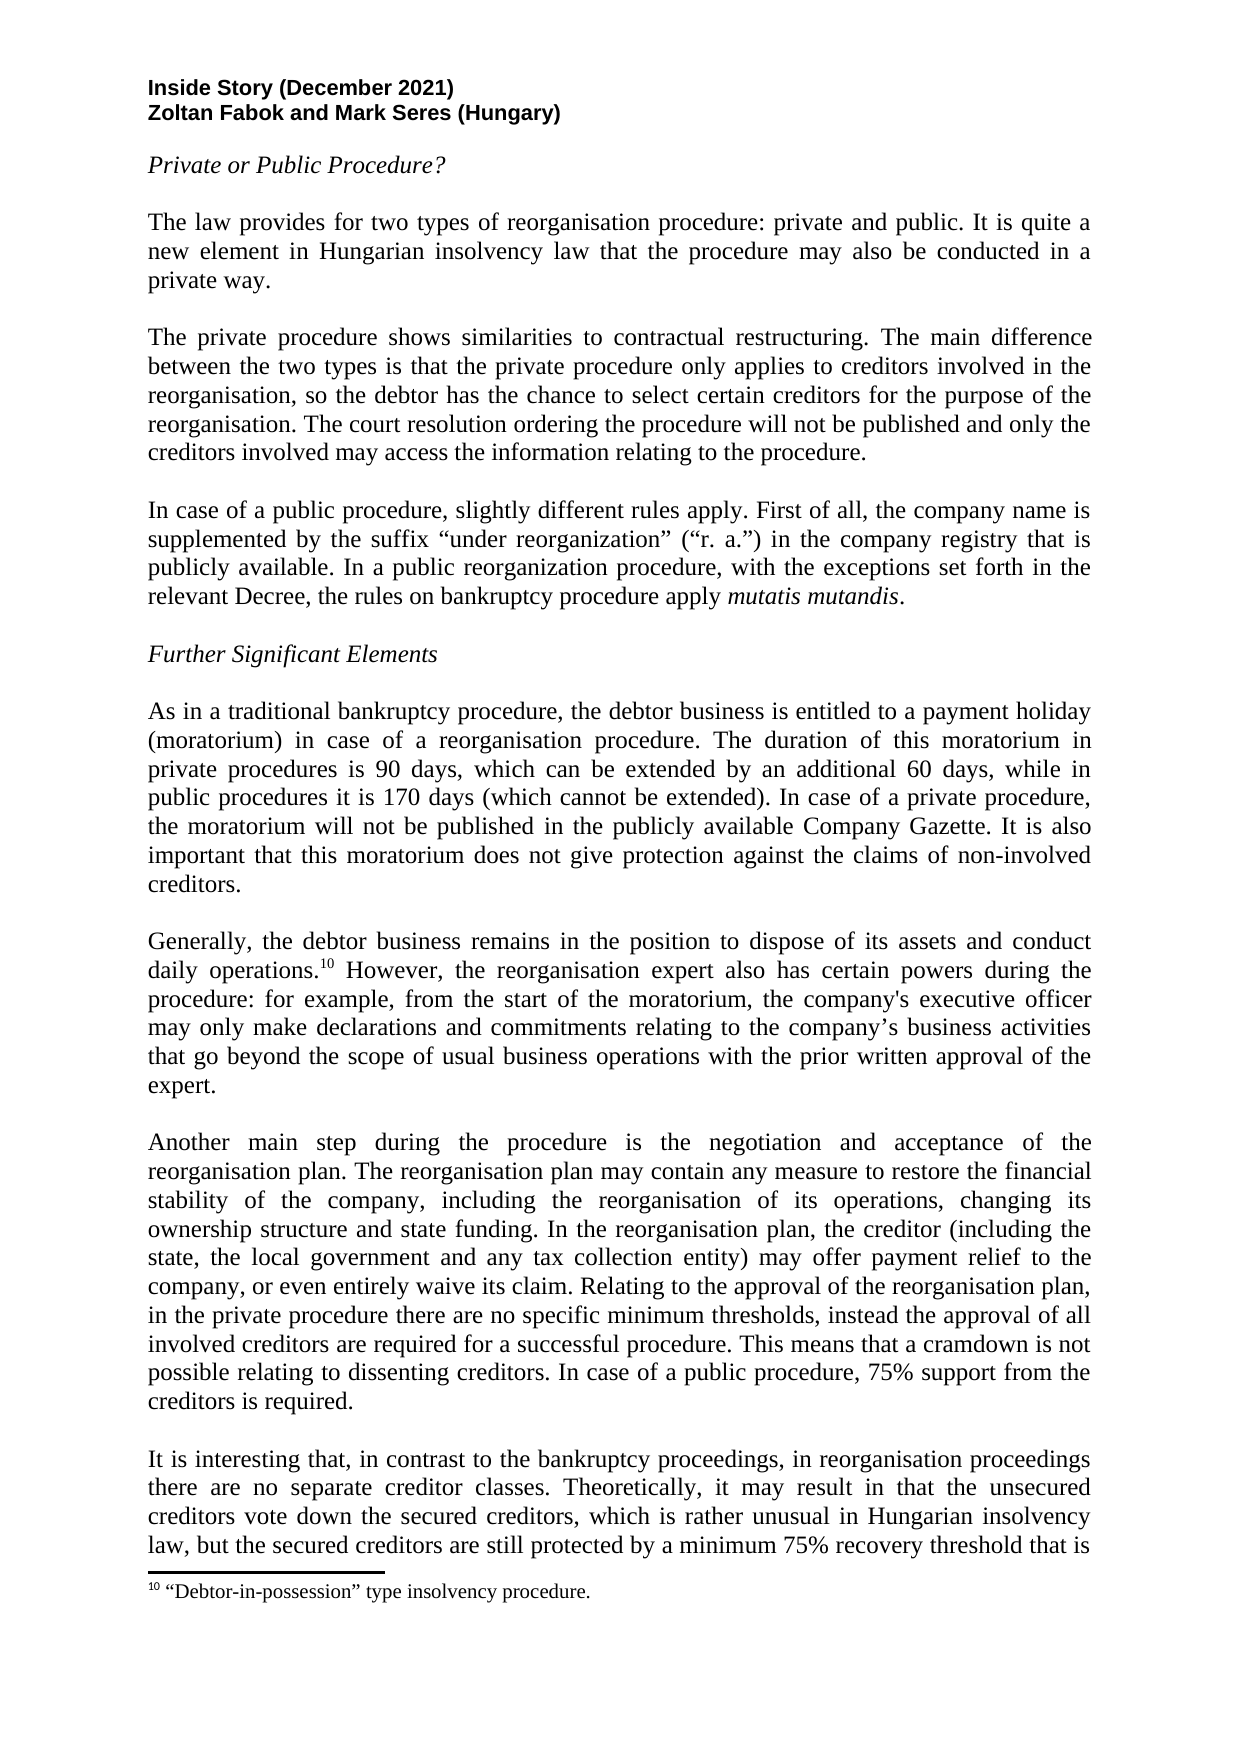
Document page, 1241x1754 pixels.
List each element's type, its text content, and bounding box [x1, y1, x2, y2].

text As in a traditional bankruptcy procedure, the debtor business is entitled to a payment holiday (moratorium) in case of a reorganisation procedure. The duration of this moratorium in private procedures is 90 days, which can be extended by an additional 60 days, while in public procedures it is 170 days (which cannot be extended). In case of a private procedure, the moratorium will not be published in the publicly available Company Gazette. It is also important that this moratorium does not give protection against the claims of non-involved creditors. [148, 696, 1092, 897]
text Further Significant Elements [148, 639, 1092, 667]
text The private procedure shows similarities to contractual restructuring. The main difference between the two types is that the private procedure only applies to creditors involved in the reorganisation, so the debtor has the chance to select certain creditors for the purpose of the reorganisation. The court resolution ordering the procedure will not be published and only the creditors involved may access the information relating to the procedure. [148, 322, 1092, 466]
text In case of a public procedure, slightly different rules apply. First of all, the company name is supplemented by the suffix “under reorganization” (“r. a.”) in the company registry that is publicly available. In a public reorganization procedure, with the exceptions set forth in the relevant Decree, the rules on bankruptcy procedure apply mutatis mutandis. [148, 495, 1092, 610]
text Private or Public Procedure? [148, 150, 1092, 179]
text Generally, the debtor business remains in the position to dispose of its assets and conduct daily operations. However, the reorganisation expert also has certain powers during the procedure: for example, from the start of the moratorium, the company's executive officer may only make declarations and commitments relating to the company’s business activities that go beyond the scope of usual business operations with the prior written approval of the expert. [148, 926, 1092, 1099]
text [148, 1444, 1092, 1559]
text The law provides for two types of reorganisation procedure: private and public. It is quite a new element in Hungarian insolvency law that the procedure may also be conducted in a private way. [148, 207, 1092, 294]
text Another main step during the procedure is the negotiation and acceptance of the reorganisation plan. The reorganisation plan may contain any measure to restore the financial stability of the company, including the reorganisation of its operations, changing its ownership structure and state funding. In the reorganisation plan, the creditor (including the state, the local government and any tax collection entity) may offer payment relief to the company, or even entirely waive its claim. Relating to the approval of the reorganisation plan, in the private procedure there are no specific minimum thresholds, instead the approval of all involved creditors are required for a successful procedure. This means that a cramdown is not possible relating to dissenting creditors. In case of a public procedure, 75% support from the creditors is required. [148, 1127, 1092, 1415]
